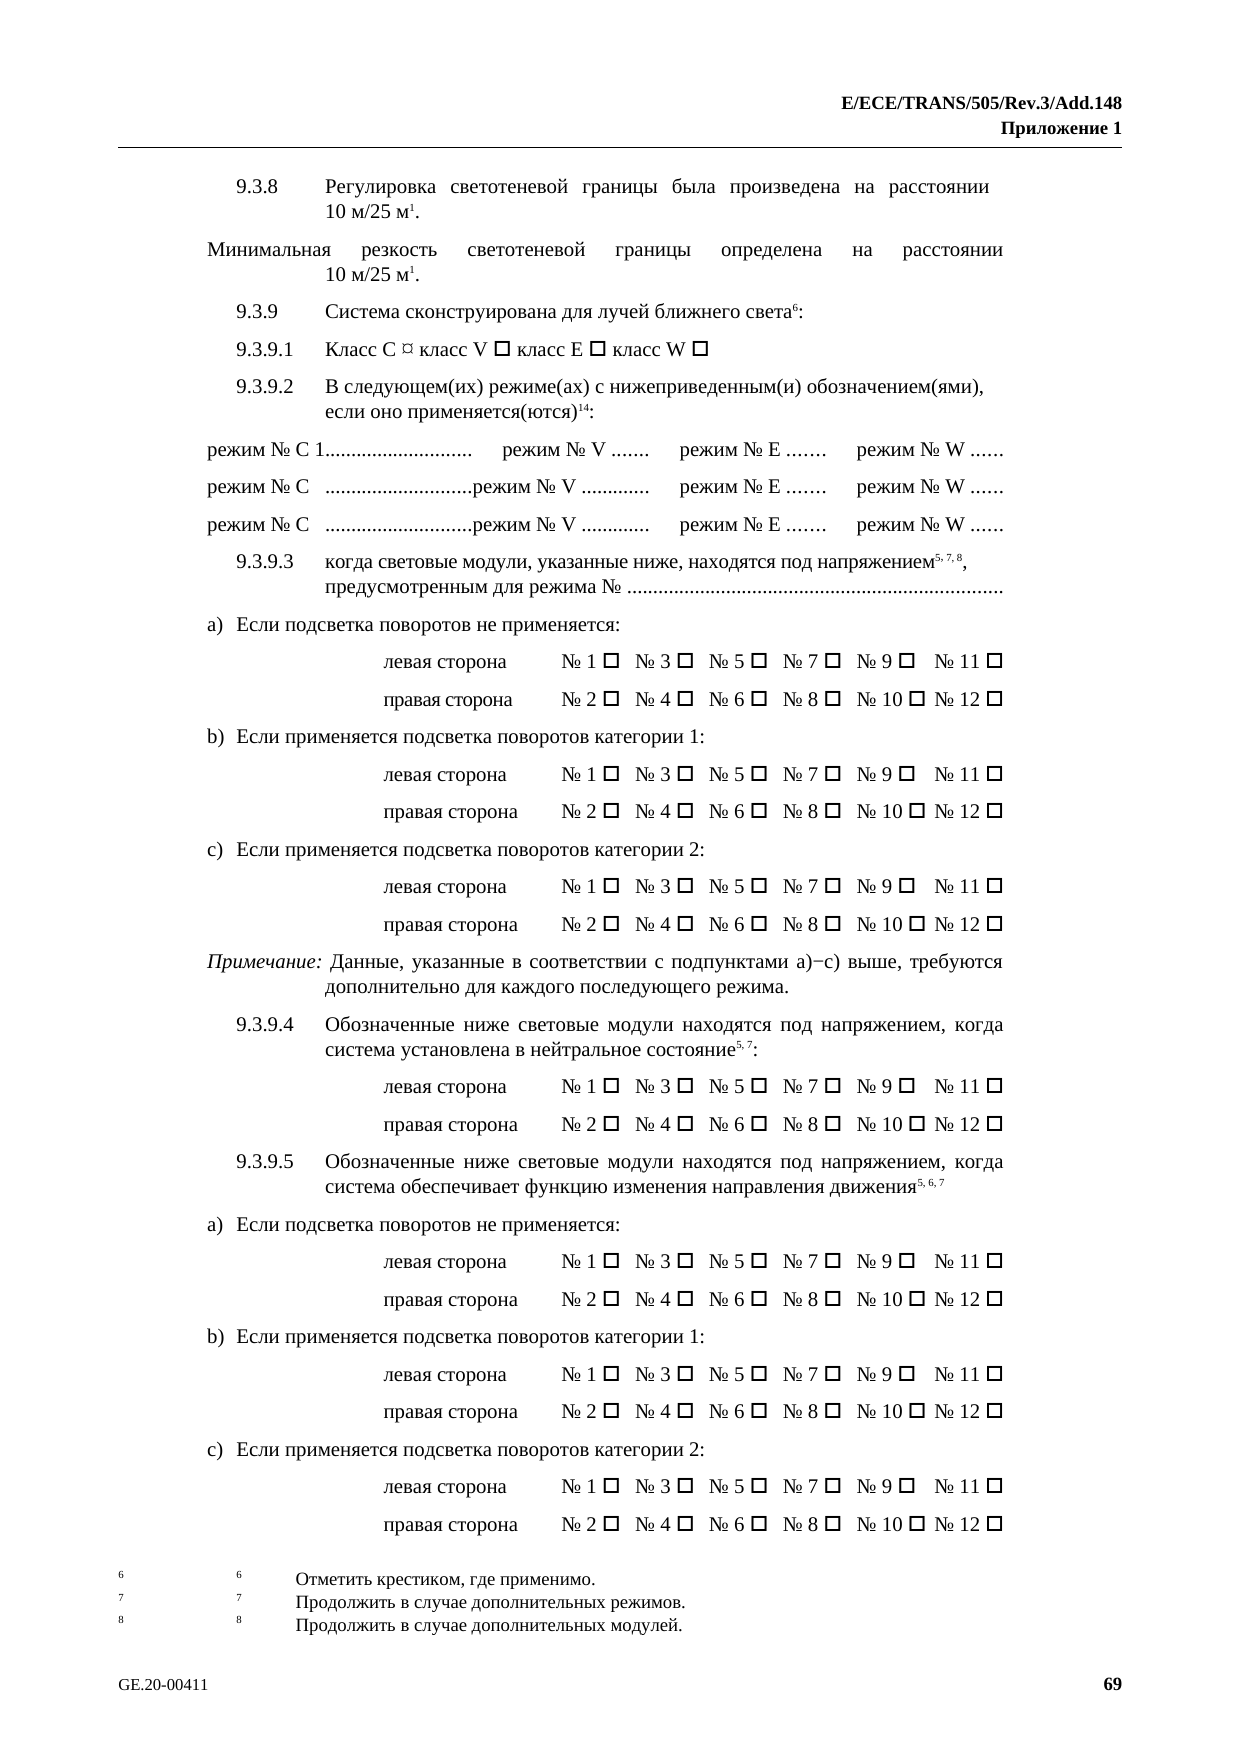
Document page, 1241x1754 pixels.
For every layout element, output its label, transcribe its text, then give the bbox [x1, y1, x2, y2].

text левая сторона № 1 № 3 № 5 № 7 № 9 № 11 [383, 1248, 1004, 1273]
text левая сторона № 1 № 3 № 5 № 7 № 9 № 11 [383, 1473, 1004, 1498]
text b) Если применяется подсветка поворотов категории 1: [207, 723, 1004, 748]
text c) Если применяется подсветка поворотов категории 2: [207, 836, 1004, 861]
text 9.3.9.1 Класс C класс V класс E класс W [236, 336, 1004, 361]
text левая сторона № 1 № 3 № 5 № 7 № 9 № 11 [383, 648, 1004, 673]
text левая сторона № 1 № 3 № 5 № 7 № 9 № 11 [383, 873, 1004, 898]
text Примечание: Данные, указанные в соответствии с подпунктами a)−с) выше, требуются дополнительно для каждого последующего режима. [207, 948, 1004, 998]
text режим № C режим № V режим № E режим № W [207, 473, 1015, 498]
text b) Если применяется подсветка поворотов категории 1: [207, 1323, 1004, 1348]
text правая сторона № 2 № 4 󠆶 № 6 № 8 № 10 № 12 [383, 1286, 1004, 1311]
text 9.3.9.5 Обозначенные ниже световые модули находятся под напряжением, когда система обеспечивает функцию изменения направления движения5, 6, 7 [236, 1148, 1004, 1198]
text c) Если применяется подсветка поворотов категории 2: [207, 1436, 1004, 1461]
text a) Если подсветка поворотов не применяется: [207, 611, 1004, 636]
text правая сторона № 2 № 4 󠆶 № 6 № 8 № 10 № 12 [383, 686, 1004, 711]
text 9.3.9.4 Обозначенные ниже световые модули находятся под напряжением, когда система установлена в нейтральное состояние5, 7: [236, 1011, 1004, 1061]
text режим № C режим № V режим № E режим № W [207, 511, 1015, 536]
text 9.3.9.3 когда световые модули, указанные ниже, находятся под напряжением5, 7, 8, предусмотренным для режима № [236, 548, 1004, 598]
text режим № C 1 режим № V режим № E режим № W [207, 436, 1015, 461]
text 9.3.9 Система сконструирована для лучей ближнего света6: [236, 298, 1004, 323]
text левая сторона № 1 № 3 № 5 № 7 № 9 № 11 [383, 761, 1004, 786]
text левая сторона № 1 № 3 № 5 № 7 № 9 № 11 [383, 1073, 1004, 1098]
text 9.3.9.2 В следующем(их) режиме(ах) с нижеприведенным(и) обозначением(ями), если оно применяется(ются)14: [236, 373, 1004, 423]
text правая сторона № 2 № 4 󠆶 № 6 № 8 № 10 № 12 [383, 1398, 1004, 1423]
text правая сторона № 2 № 4 № 6 󠆶 № 8 󠆶 № 10 № 12 [383, 1111, 1004, 1136]
text правая сторона № 2 № 4 󠆶 № 6 № 8 № 10 № 12 [383, 911, 1004, 936]
text Минимальная резкость светотеневой границы определена на расстоянии 10 м/25 м1. [207, 236, 1004, 286]
text правая сторона № 2 № 4 󠆶 № 6 № 8 № 10 № 12 [383, 1511, 1004, 1536]
text левая сторона № 1 № 3 № 5 № 7 № 9 № 11 [383, 1361, 1004, 1386]
text 9.3.8 Регулировка светотеневой границы была произведена на расстоянии 10 м/25 м1. [236, 173, 1004, 223]
text правая сторона № 2 № 4 󠆶 № 6 № 8 № 10 № 12 [383, 798, 1004, 823]
text a) Если подсветка поворотов не применяется: [207, 1211, 1004, 1236]
